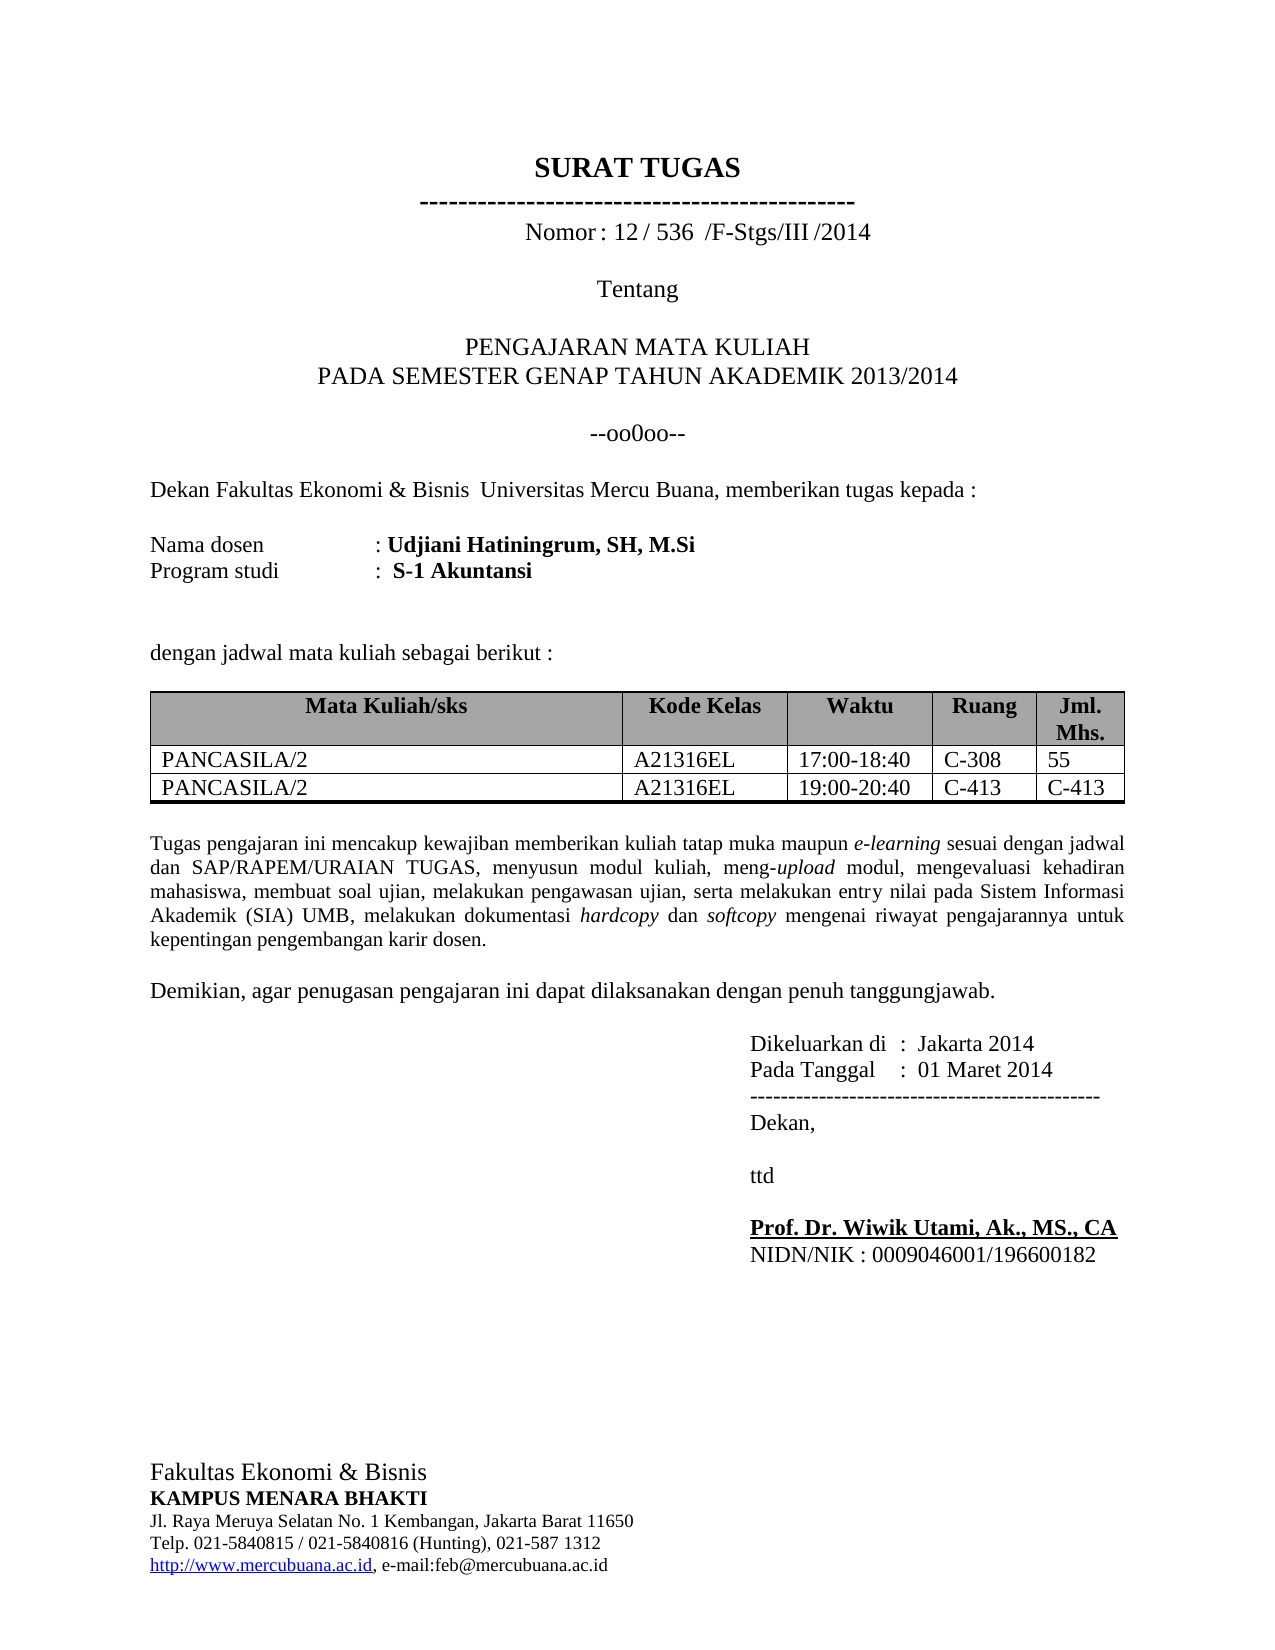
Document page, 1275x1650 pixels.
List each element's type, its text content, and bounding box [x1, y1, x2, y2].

text Dikeluarkan di : Jakarta 2014 [150, 1030, 1125, 1056]
table_cell 17:00-18:40 [788, 746, 932, 773]
table_cell C-413 [933, 774, 1036, 800]
text PADA SEMESTER GENAP TAHUN AKADEMIK 2013/2014 [150, 361, 1125, 389]
table_cell C-413 [1037, 774, 1124, 800]
text Demikian, agar penugasan pengajaran ini dapat dilaksanakan dengan penuh tanggungjawab. [150, 977, 1125, 1003]
text Tentang [150, 274, 1125, 303]
text --------------------------------------------- [150, 183, 1125, 217]
text Tugas pengajaran ini mencakup kewajiban memberikan kuliah tatap muka maupun e-learning sesuai dengan jadwal dan SAP/RAPEM/URAIAN TUGAS, menyusun modul kuliah, meng-upload modul, mengevaluasi kehadiran mahasiswa, membuat soal ujian, melakukan pengawasan ujian, serta melakukan entry nilai pada Sistem Informasi Akademik (SIA) UMB, melakukan dokumentasi hardcopy dan softcopy mengenai riwayat pengajarannya untuk kepentingan pengembangan karir dosen. [150, 831, 1125, 951]
text ttd [150, 1162, 1125, 1188]
text --oo0oo-- [150, 418, 1125, 447]
table_cell PANCASILA/2 [151, 746, 622, 773]
text NIDN/NIK : 0009046001/196600182 [750, 1241, 1125, 1267]
table_header Ruang [933, 693, 1036, 745]
text Dekan, [150, 1109, 1125, 1135]
table_header Mata Kuliah/sks [151, 693, 622, 745]
table_cell 19:00-20:40 [788, 774, 932, 800]
table_cell A21316EL [623, 746, 787, 773]
table_header Kode Kelas [623, 693, 787, 745]
text dengan jadwal mata kuliah sebagai berikut : [150, 639, 1125, 665]
text PENGAJARAN MATA KULIAH [150, 332, 1125, 361]
text ---------------------------------------------- [150, 1083, 1125, 1109]
text Nama dosen : Udjiani Hatiningrum, SH, M.Si [150, 531, 1125, 557]
text Prof. Dr. Wiwik Utami, Ak., MS., CA [150, 1214, 1125, 1241]
text Program studi : S-1 Akuntansi [150, 557, 1125, 584]
text Nomor : 12 / 536 /F-Stgs/III /2014 [150, 217, 1125, 246]
table_cell C-308 [933, 746, 1036, 773]
table_cell A21316EL [623, 774, 787, 800]
table_header Waktu [788, 693, 932, 745]
text Pada Tanggal : 01 Maret 2014 [150, 1056, 1125, 1083]
table_cell PANCASILA/2 [151, 774, 622, 800]
table_cell 55 [1037, 746, 1124, 773]
text Dekan Fakultas Ekonomi & Bisnis Universitas Mercu Buana, memberikan tugas kepada : [150, 476, 1125, 502]
table_header Jml. Mhs. [1037, 693, 1124, 745]
text SURAT TUGAS [150, 150, 1125, 183]
